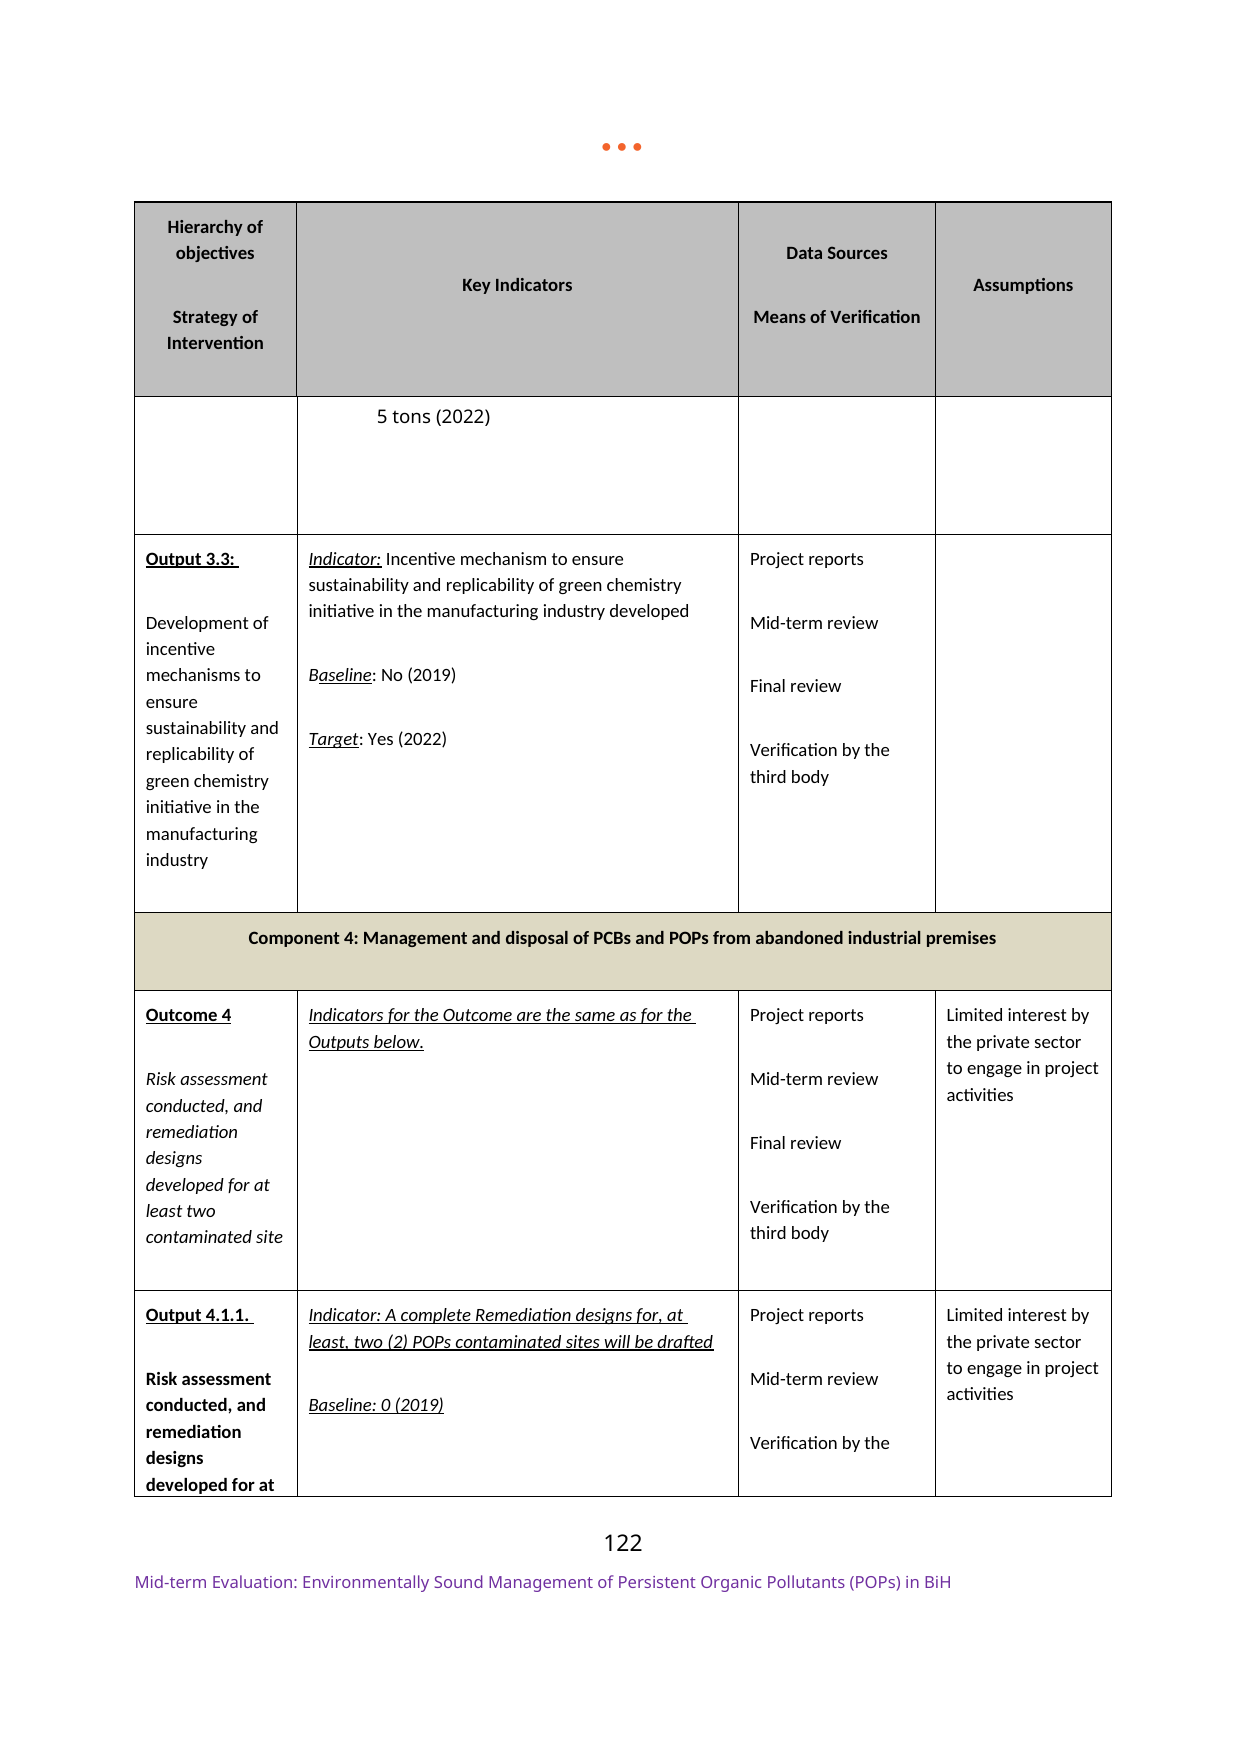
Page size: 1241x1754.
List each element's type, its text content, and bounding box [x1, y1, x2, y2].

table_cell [135, 1291, 297, 1496]
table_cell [298, 397, 738, 533]
table_cell Project reports Mid-term review Final review Verification by the third body [739, 991, 935, 1290]
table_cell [135, 397, 297, 533]
table_cell Project reports Mid-term review Final review Verification by the third body [739, 535, 935, 912]
table_cell Limited interest by the private sector to engage in project activities [936, 991, 1111, 1290]
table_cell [298, 1291, 738, 1496]
table_cell Outcome 4 Risk assessment conducted, and remediation designs developed for at least two contaminated site [135, 991, 297, 1290]
table_header Hierarchy of objectives Strategy of Intervention [135, 203, 296, 396]
table_cell Output 3.3: Development of incentive mechanisms to ensure sustainability and replicability of green chemistry initiative in the manufacturing industry [135, 535, 297, 912]
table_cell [739, 1291, 935, 1496]
table_cell Component 4: Management and disposal of PCBs and POPs from abandoned industrial premises [135, 913, 1111, 990]
table_header Key Indicators [297, 203, 738, 396]
table_cell Indicators for the Outcome are the same as for the Outputs below. [298, 991, 738, 1290]
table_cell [936, 397, 1111, 533]
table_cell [739, 397, 935, 533]
table_header Assumptions [936, 203, 1111, 396]
table_cell [936, 535, 1111, 912]
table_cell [936, 1291, 1111, 1496]
table_cell Indicator: Incentive mechanism to ensure sustainability and replicability of green chemistry initiative in the manufacturing industry developed Baseline: No (2019) Target: Yes (2022) [298, 535, 738, 912]
table_header Data Sources Means of Verification [739, 203, 935, 396]
